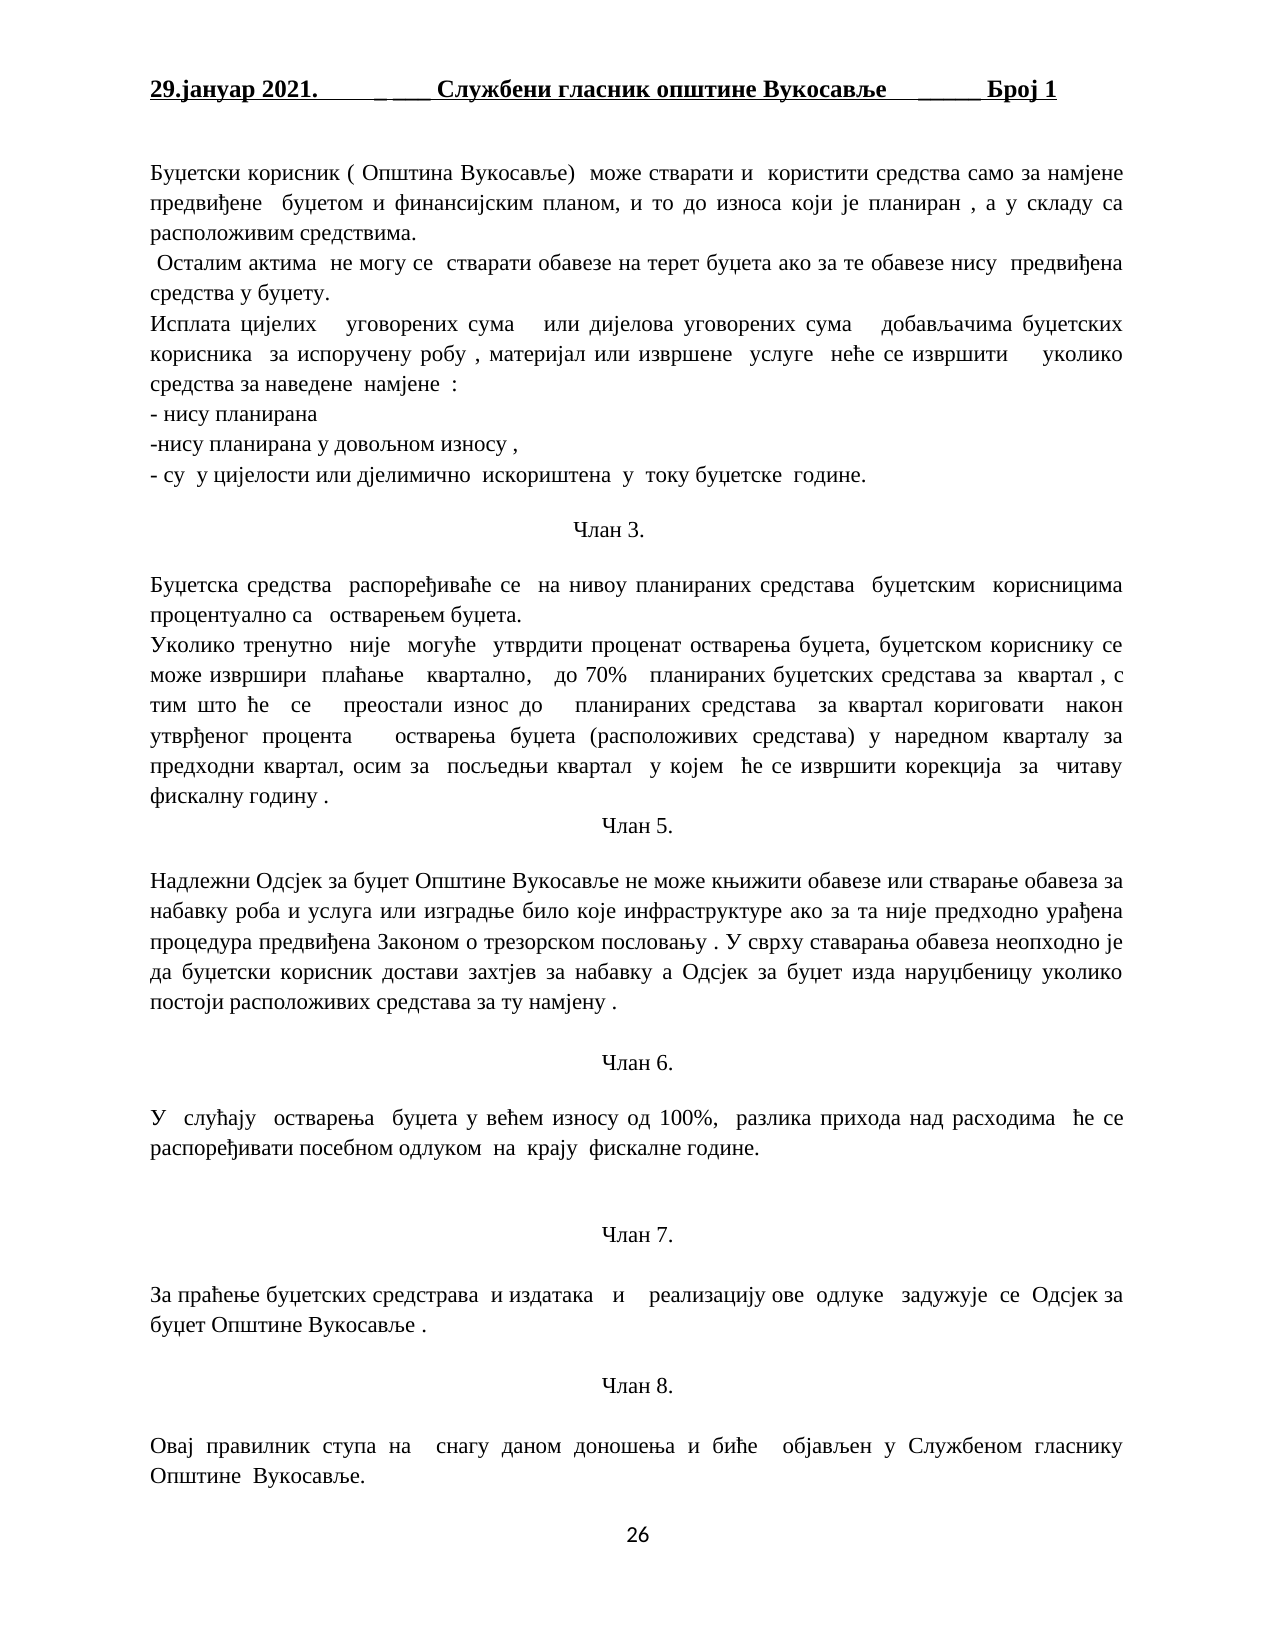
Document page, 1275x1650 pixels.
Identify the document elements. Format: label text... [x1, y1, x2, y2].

text Уколико тренутно није могуће утврдити проценат остварења буџета, буџетском кориснику се може извршири плаћање квартално, до 70% планираних буџетских средстава за квартал , с тим што ће се преостали износ до планираних средстава за квартал кориговати након утврђеног процента остварења буџета (расположивих средстава) у наредном кварталу за предходни квартал, осим за посљедњи квартал у којем ће се извршити корекција за читаву фискалну годину . [150, 631, 1125, 808]
text Буџетски корисник ( Општина Вукосавље) може стварати и користити средства само за намјене предвиђене буџетом и финансијским планом, и то до износа који је планиран , а у складу са расположивим средствима. [150, 158, 1125, 245]
text - су у цијелости или дјелимично искориштена у току буџетске године. [150, 461, 1125, 487]
text -нису планирана у довољном износу , [150, 430, 1125, 457]
text Члан 7. [150, 1221, 1125, 1247]
text Члан 8. [150, 1372, 1125, 1398]
text - нису планирана [150, 400, 1125, 427]
text Осталим актима не могу се стварати обавезе на терет буџета ако за те обавезе нису предвиђена средства у буџету. [150, 249, 1125, 306]
text За праћење буџетских средстрава и издатака и реализацију ове одлуке задужује се Одсјек за буџет Општине Вукосавље . [150, 1281, 1125, 1338]
text Исплата цијелих уговорених сума или дијелова уговорених сума добављачима буџетских корисника за испоручену робу , материјал или извршене услуге неће се извршити уколико средства за наведене намјене : [150, 309, 1125, 396]
text Члан 6. [150, 1048, 1125, 1075]
text Буџетска средства распоређиваће се на нивоу планираних средстава буџетским корисницима процентуално са остварењем буџета. [150, 571, 1125, 627]
text Члан 3. [150, 516, 1125, 542]
text Овај правилник ступа на снагу даном доношења и биће објављен у Службеном гласнику Општине Вукосавље. [150, 1432, 1125, 1489]
text Члан 5. [150, 812, 1125, 839]
text Надлежни Одсјек за буџет Општине Вукосавље не може књижити обавезе или стварање обавеза за набавку роба и услуга или изградње било које инфраструктуре ако за та није предходно урађена процедура предвиђена Законом о трезорском пословању . У сврху ставарања обавеза неопходно је да буџетски корисник достави захтјев за набавку а Одсјек за буџет изда наруџбеницу уколико постоји расположивих средстава за ту намјену . [150, 867, 1125, 1014]
text У слућају остварења буџета у већем износу од 100%, разлика прихода над расходима ће се распоређивати посебном одлуком на крају фискалне године. [150, 1103, 1125, 1160]
